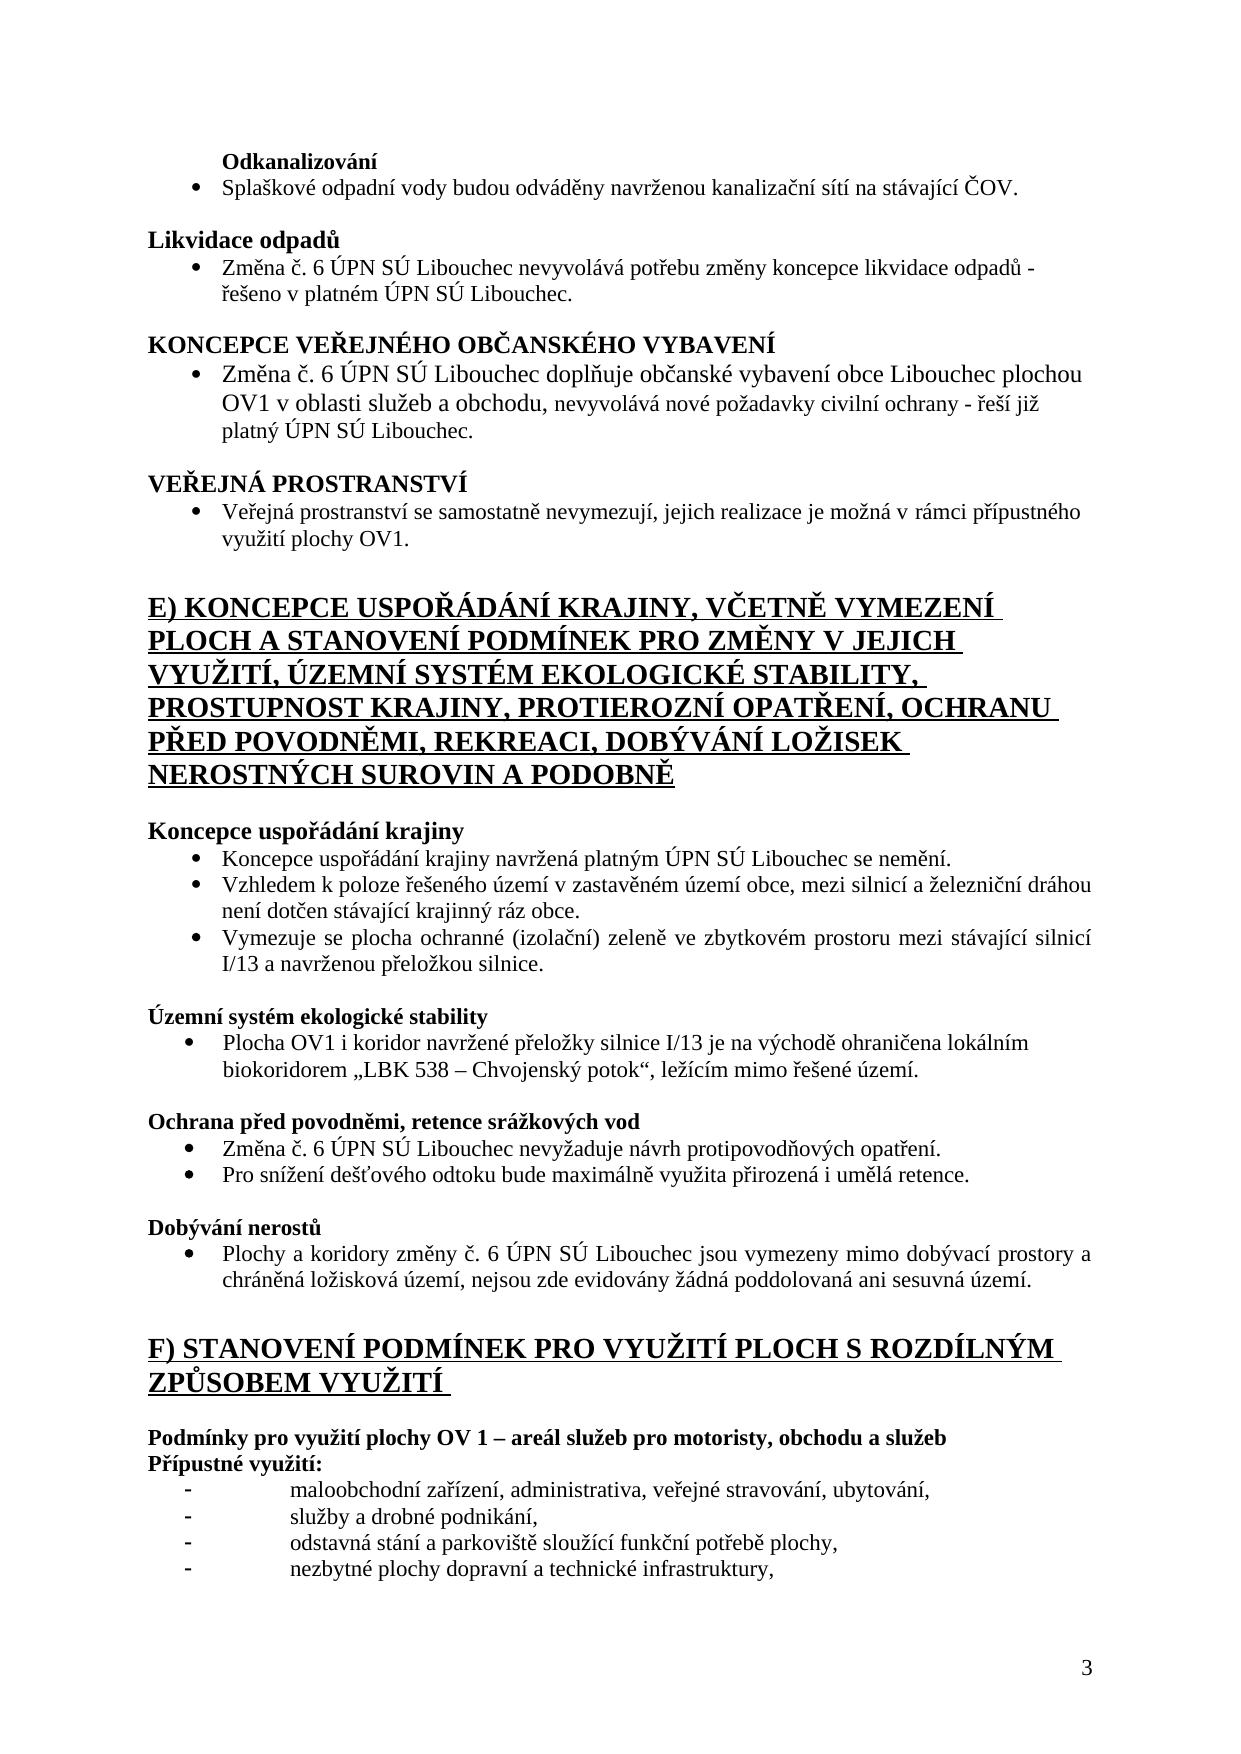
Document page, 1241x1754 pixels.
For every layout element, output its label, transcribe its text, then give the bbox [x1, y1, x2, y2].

list Vymezuje se plocha ochranné (izolační) zeleně ve zbytkovém prostoru mezi stávající silnicí I/13 a navrženou přeložkou silnice. [192, 924, 1092, 977]
list Změna č. 6 ÚPN SÚ Libouchec nevyvolává potřebu změny koncepce likvidace odpadů - řešeno v platném ÚPN SÚ Libouchec. [192, 254, 1092, 307]
list Plochy a koridory změny č. 6 ÚPN SÚ Libouchec jsou vymezeny mimo dobývací prostory a chráněná ložisková území, nejsou zde evidovány žádná poddolovaná ani sesuvná území. [185, 1240, 1092, 1293]
text Koncepce uspořádání krajiny [148, 816, 1092, 845]
list Koncepce uspořádání krajiny navržená platným ÚPN SÚ Libouchec se nemění. [192, 845, 1092, 871]
list Splaškové odpadní vody budou odváděny navrženou kanalizační sítí na stávající ČOV. [192, 174, 1092, 200]
text Dobývání nerostů [148, 1214, 1092, 1240]
text Ochrana před povodněmi, retence srážkových vod [148, 1108, 1092, 1135]
text Odkanalizování [222, 148, 1092, 174]
list maloobchodní zařízení, administrativa, veřejné stravování, ubytování, [184, 1476, 1092, 1503]
text Územní systém ekologické stability [148, 1003, 1092, 1029]
subtitle F) stanovení podmínek pro využití ploch s rozdílným způsobem využití [148, 1332, 1092, 1399]
text KONCEPCE VEŘEJNÉHO OBČANSKÉHO VYBAVENÍ [148, 331, 1092, 359]
text VEŘEJNÁ PROSTRANSTVÍ [148, 469, 1092, 498]
list Veřejná prostranství se samostatně nevymezují, jejich realizace je možná v rámci přípustného využití plochy OV1. [192, 498, 1092, 551]
list nezbytné plochy dopravní a technické infrastruktury, [184, 1556, 1092, 1582]
text Přípustné využití: [148, 1450, 1092, 1476]
list služby a drobné podnikání, [184, 1503, 1092, 1529]
list Vzhledem k poloze řešeného území v zastavěném území obce, mezi silnicí a železniční dráhou není dotčen stávající krajinný ráz obce. [192, 871, 1092, 924]
subtitle e) koncepce uspořádání krajiny, včetně vymezení ploch a stanovení podmínek pro změny v jejich využití, územní systém ekologické stability, prostupnost krajiny, protierozní opatření, ochranu před povodněmi, rekreaci, dobývání LoŽISEK NEROSTNÝCH SUROVIN a podobně [148, 590, 1092, 791]
text Podmínky pro využití plochy OV 1 – areál služeb pro motoristy, obchodu a služeb [148, 1424, 1092, 1450]
list Změna č. 6 ÚPN SÚ Libouchec nevyžaduje návrh protipovodňových opatření. [185, 1135, 1092, 1161]
subtitle Změna č. 6 ÚPN SÚ Libouchec doplňuje občanské vybavení obce Libouchec plochou OV1 v oblasti služeb a obchodu, nevyvolává nové požadavky civilní ochrany - řeší již platný ÚPN SÚ Libouchec. [192, 359, 1092, 443]
subtitle Likvidace odpadů [148, 225, 1092, 254]
list Plocha OV1 i koridor navržené přeložky silnice I/13 je na východě ohraničena lokálním biokoridorem „LBK 538 – Chvojenský potok“, ležícím mimo řešené území. [185, 1029, 1092, 1082]
list odstavná stání a parkoviště sloužící funkční potřebě plochy, [184, 1529, 1092, 1556]
list Pro snížení dešťového odtoku bude maximálně využita přirozená i umělá retence. [185, 1161, 1092, 1187]
